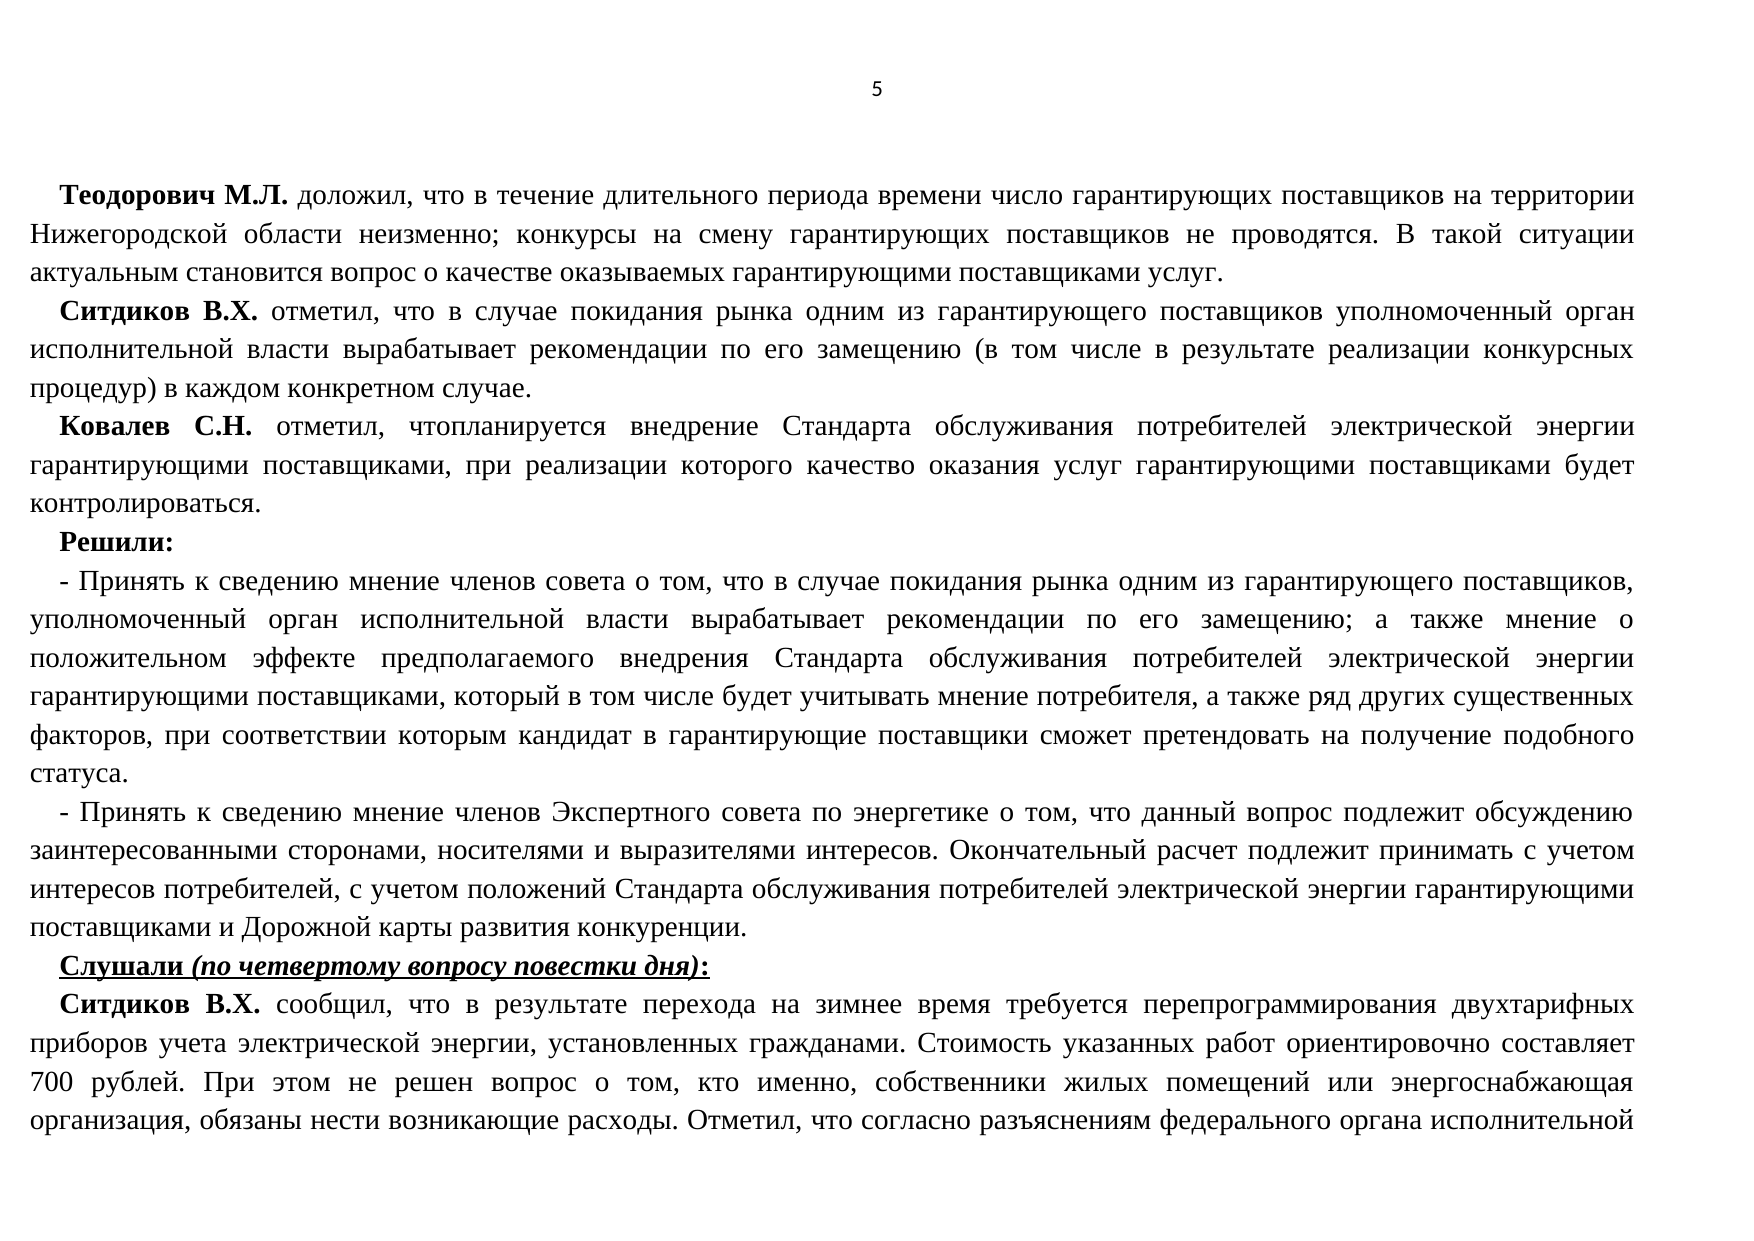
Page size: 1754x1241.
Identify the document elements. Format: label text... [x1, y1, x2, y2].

list Решили: [29, 524, 1636, 558]
list Ситдиков В.Х. отметил, что в случае покидания рынка одним из гарантирующего поставщиков уполномоченный орган исполнительной власти вырабатывает рекомендации по его замещению (в том числе в результате реализации конкурсных процедур) в каждом конкретном случае. [29, 293, 1636, 403]
list Ковалев С.Н. отметил, чтопланируется внедрение Стандарта обслуживания потребителей электрической энергии гарантирующими поставщиками, при реализации которого качество оказания услуг гарантирующими поставщиками будет контролироваться. [29, 408, 1636, 519]
list - Принять к сведению мнение членов совета о том, что в случае покидания рынка одним из гарантирующего поставщиков, уполномоченный орган исполнительной власти вырабатывает рекомендации по его замещению; а также мнение о положительном эффекте предполагаемого внедрения Стандарта обслуживания потребителей электрической энергии гарантирующими поставщиками, который в том числе будет учитывать мнение потребителя, а также ряд других существенных факторов, при соответствии которым кандидат в гарантирующие поставщики сможет претендовать на получение подобного статуса. [29, 563, 1636, 789]
list - Принять к сведению мнение членов Экспертного совета по энергетике о том, что данный вопрос подлежит обсуждению заинтересованными сторонами, носителями и выразителями интересов. Окончательный расчет подлежит принимать с учетом интересов потребителей, с учетом положений Стандарта обслуживания потребителей электрической энергии гарантирующими поставщиками и Дорожной карты развития конкуренции. [29, 794, 1636, 943]
text Слушали (по четвертому вопросу повестки дня): [29, 948, 1636, 982]
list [29, 987, 1636, 1136]
text Теодорович М.Л. доложил, что в течение длительного периода времени число гарантирующих поставщиков на территории Нижегородской области неизменно; конкурсы на смену гарантирующих поставщиков не проводятся. В такой ситуации актуальным становится вопрос о качестве оказываемых гарантирующими поставщиками услуг. [29, 177, 1636, 288]
